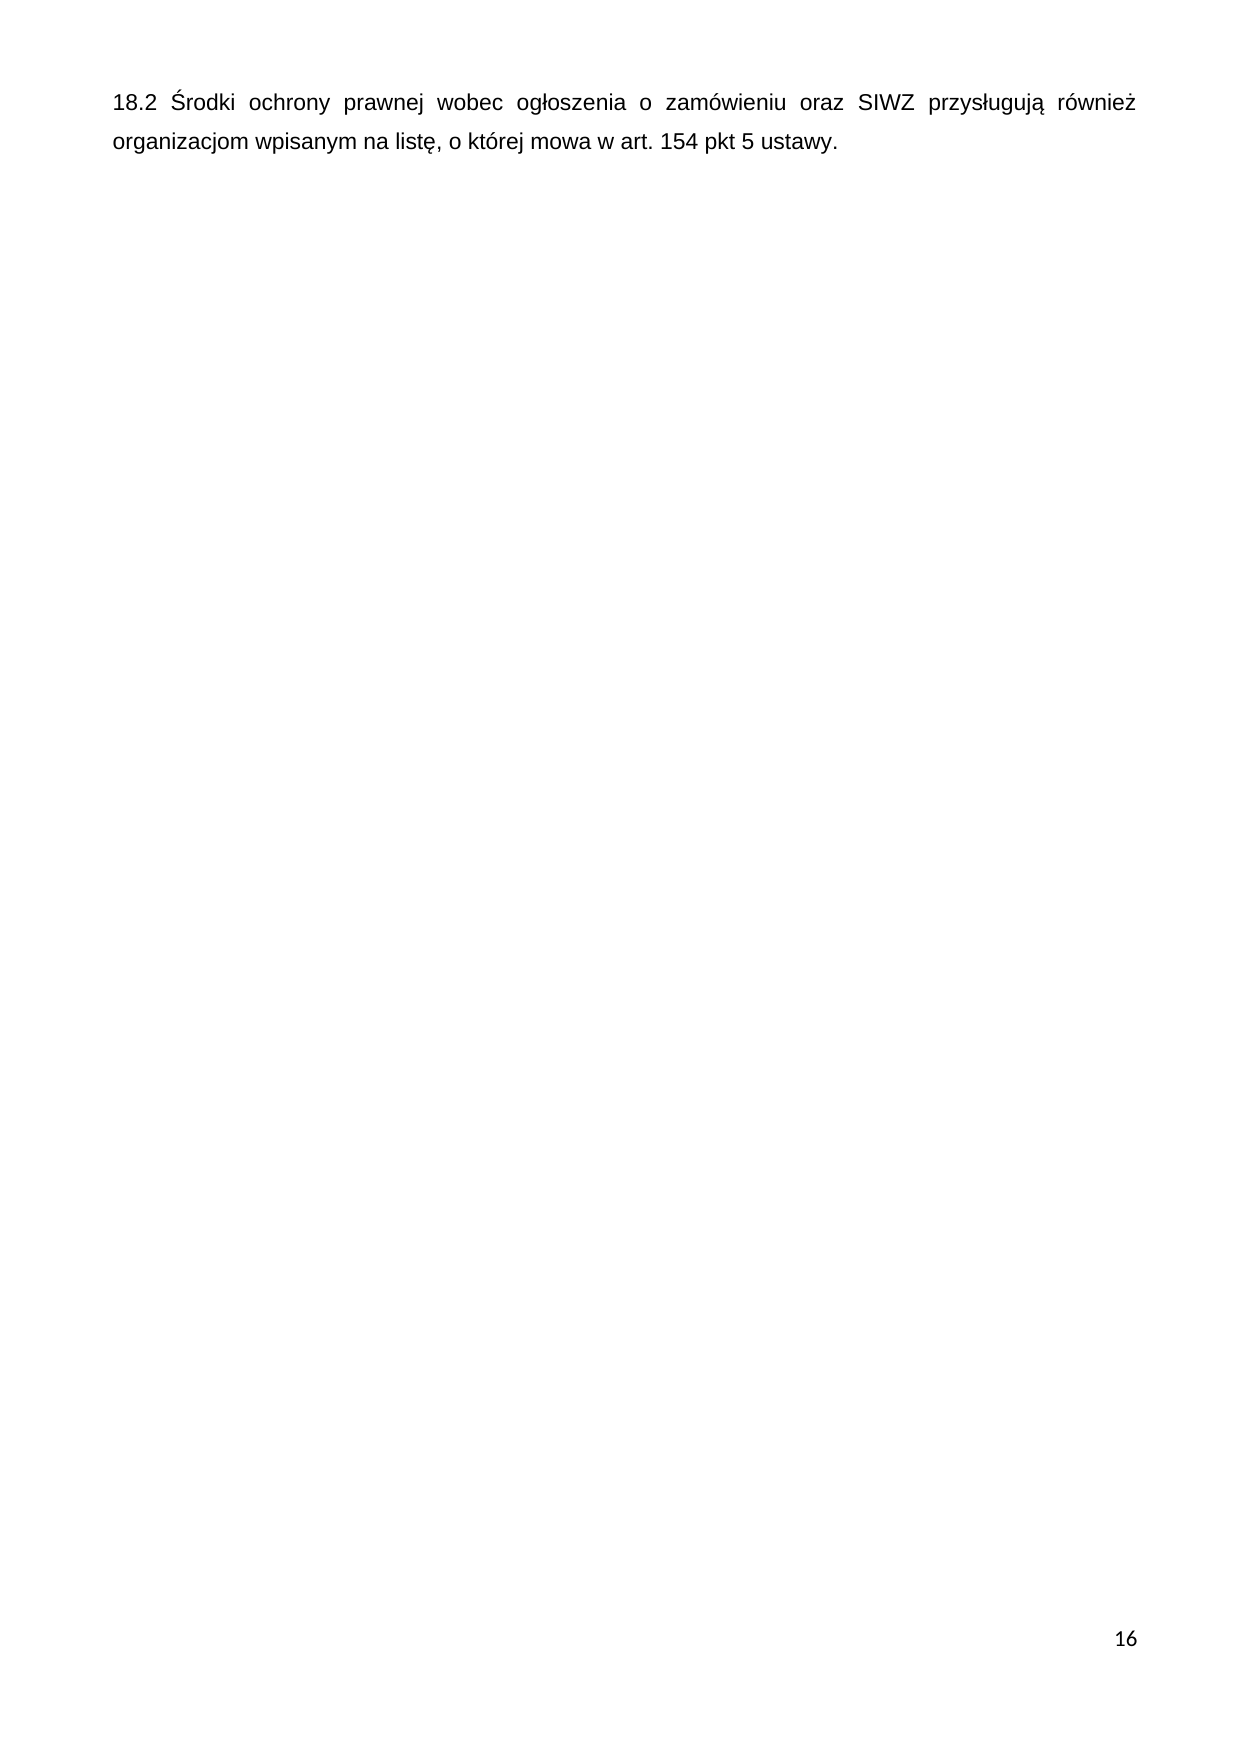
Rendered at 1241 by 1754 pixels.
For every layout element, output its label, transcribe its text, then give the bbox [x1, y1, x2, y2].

text 18.2 Środki ochrony prawnej wobec ogłoszenia o zamówieniu oraz SIWZ przysługują również organizacjom wpisanym na listę, o której mowa w art. 154 pkt 5 ustawy. [112, 89, 1137, 154]
